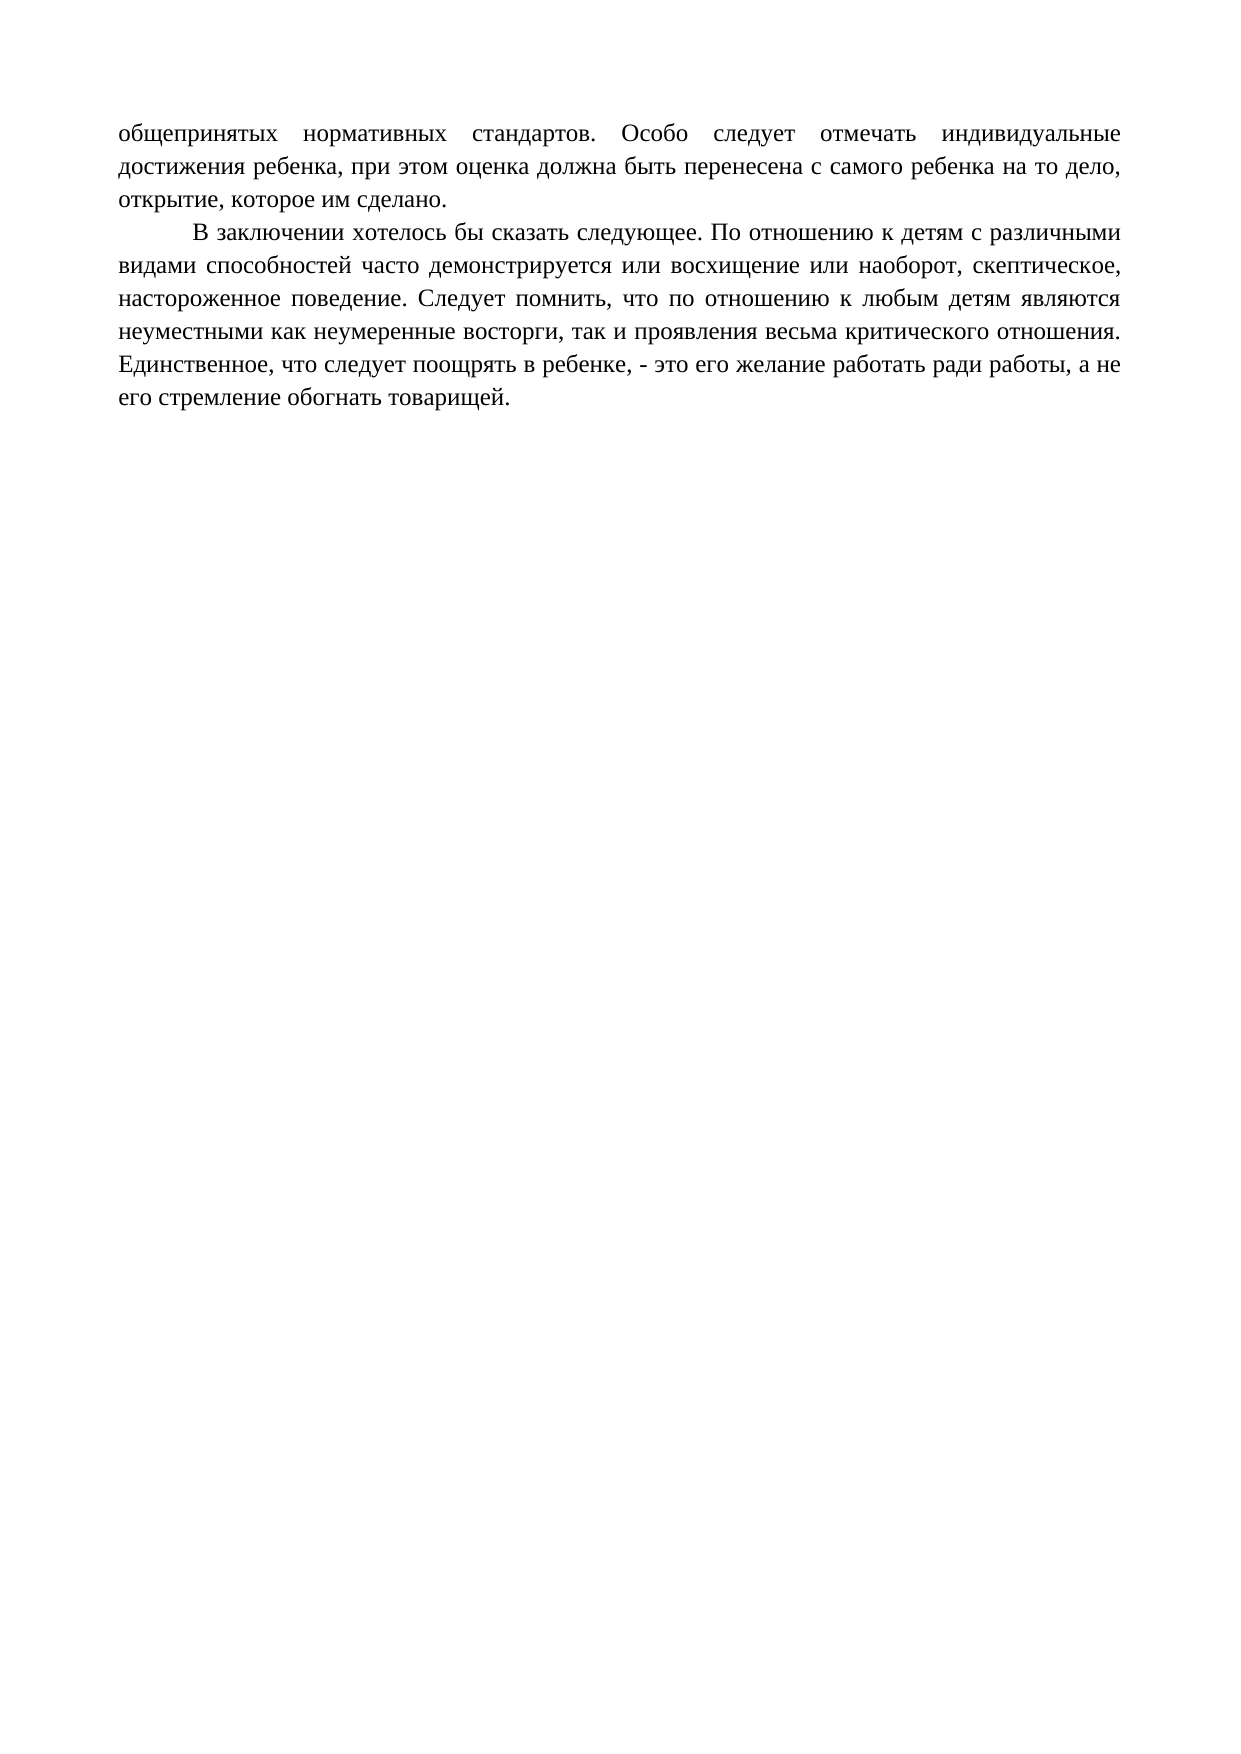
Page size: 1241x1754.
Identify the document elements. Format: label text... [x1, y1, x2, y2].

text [118, 118, 1122, 213]
text В заключении хотелось бы сказать следующее. По отношению к детям с различными видами способностей часто демонстрируется или восхищение или наоборот, скептическое, настороженное поведение. Следует помнить, что по отношению к любым детям являются неуместными как неумеренные восторги, так и проявления весьма критического отношения. Единственное, что следует поощрять в ребенке, - это его желание работать ради работы, а не его стремление обогнать товарищей. [118, 217, 1122, 411]
